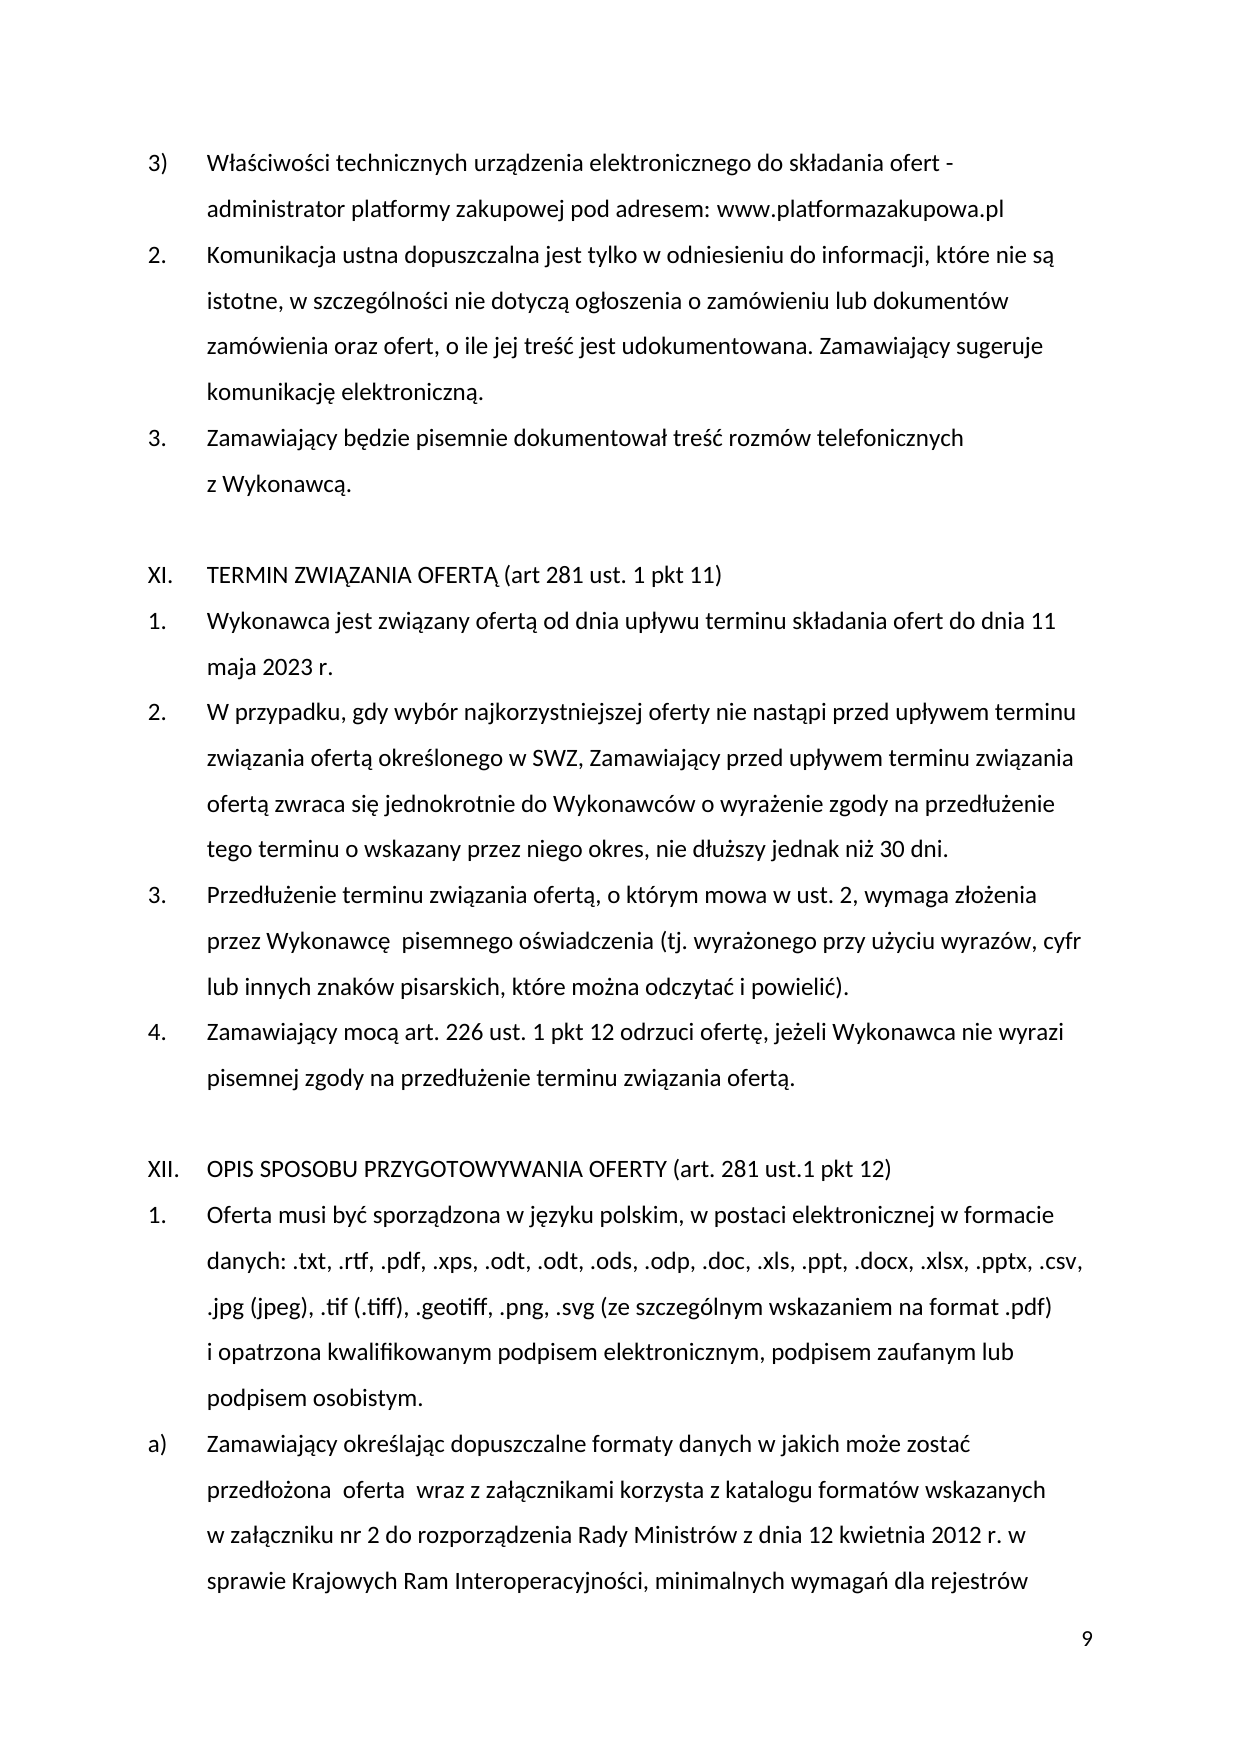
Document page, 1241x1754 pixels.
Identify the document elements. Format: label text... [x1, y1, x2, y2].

list Przedłużenie terminu związania ofertą, o którym mowa w ust. 2, wymaga złożenia przez Wykonawcę pisemnego oświadczenia (tj. wyrażonego przy użyciu wyrazów, cyfr lub innych znaków pisarskich, które można odczytać i powielić). [148, 879, 1093, 1001]
list Komunikacja ustna dopuszczalna jest tylko w odniesieniu do informacji, które nie są istotne, w szczególności nie dotyczą ogłoszenia o zamówieniu lub dokumentów zamówienia oraz ofert, o ile jej treść jest udokumentowana. Zamawiający sugeruje komunikację elektroniczną. [148, 239, 1093, 407]
list OPIS SPOSOBU PRZYGOTOWYWANIA OFERTY (art. 281 ust.1 pkt 12) [148, 1154, 1093, 1184]
list Oferta musi być sporządzona w języku polskim, w postaci elektronicznej w formacie danych: .txt, .rtf, .pdf, .xps, .odt, .odt, .ods, .odp, .doc, .xls, .ppt, .docx, .xlsx, .pptx, .csv, .jpg (jpeg), .tif (.tiff), .geotiff, .png, .svg (ze szczególnym wskazaniem na format .pdf) i opatrzona kwalifikowanym podpisem elektronicznym, podpisem zaufanym lub podpisem osobistym. [148, 1199, 1093, 1413]
list Wykonawca jest związany ofertą od dnia upływu terminu składania ofert do dnia 11 maja 2023 r. [148, 605, 1093, 681]
list Właściwości technicznych urządzenia elektronicznego do składania ofert - administrator platformy zakupowej pod adresem: www.platformazakupowa.pl [148, 148, 1093, 224]
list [148, 1428, 1093, 1596]
list Zamawiający będzie pisemnie dokumentował treść rozmów telefonicznych z Wykonawcą. [148, 422, 1093, 498]
list Zamawiający mocą art. 226 ust. 1 pkt 12 odrzuci ofertę, jeżeli Wykonawca nie wyrazi pisemnej zgody na przedłużenie terminu związania ofertą. [148, 1016, 1093, 1093]
list W przypadku, gdy wybór najkorzystniejszej oferty nie nastąpi przed upływem terminu związania ofertą określonego w SWZ, Zamawiający przed upływem terminu związania ofertą zwraca się jednokrotnie do Wykonawców o wyrażenie zgody na przedłużenie tego terminu o wskazany przez niego okres, nie dłuższy jednak niż 30 dni. [148, 696, 1093, 864]
list TERMIN ZWIĄZANIA OFERTĄ (art 281 ust. 1 pkt 11) [148, 559, 1093, 590]
